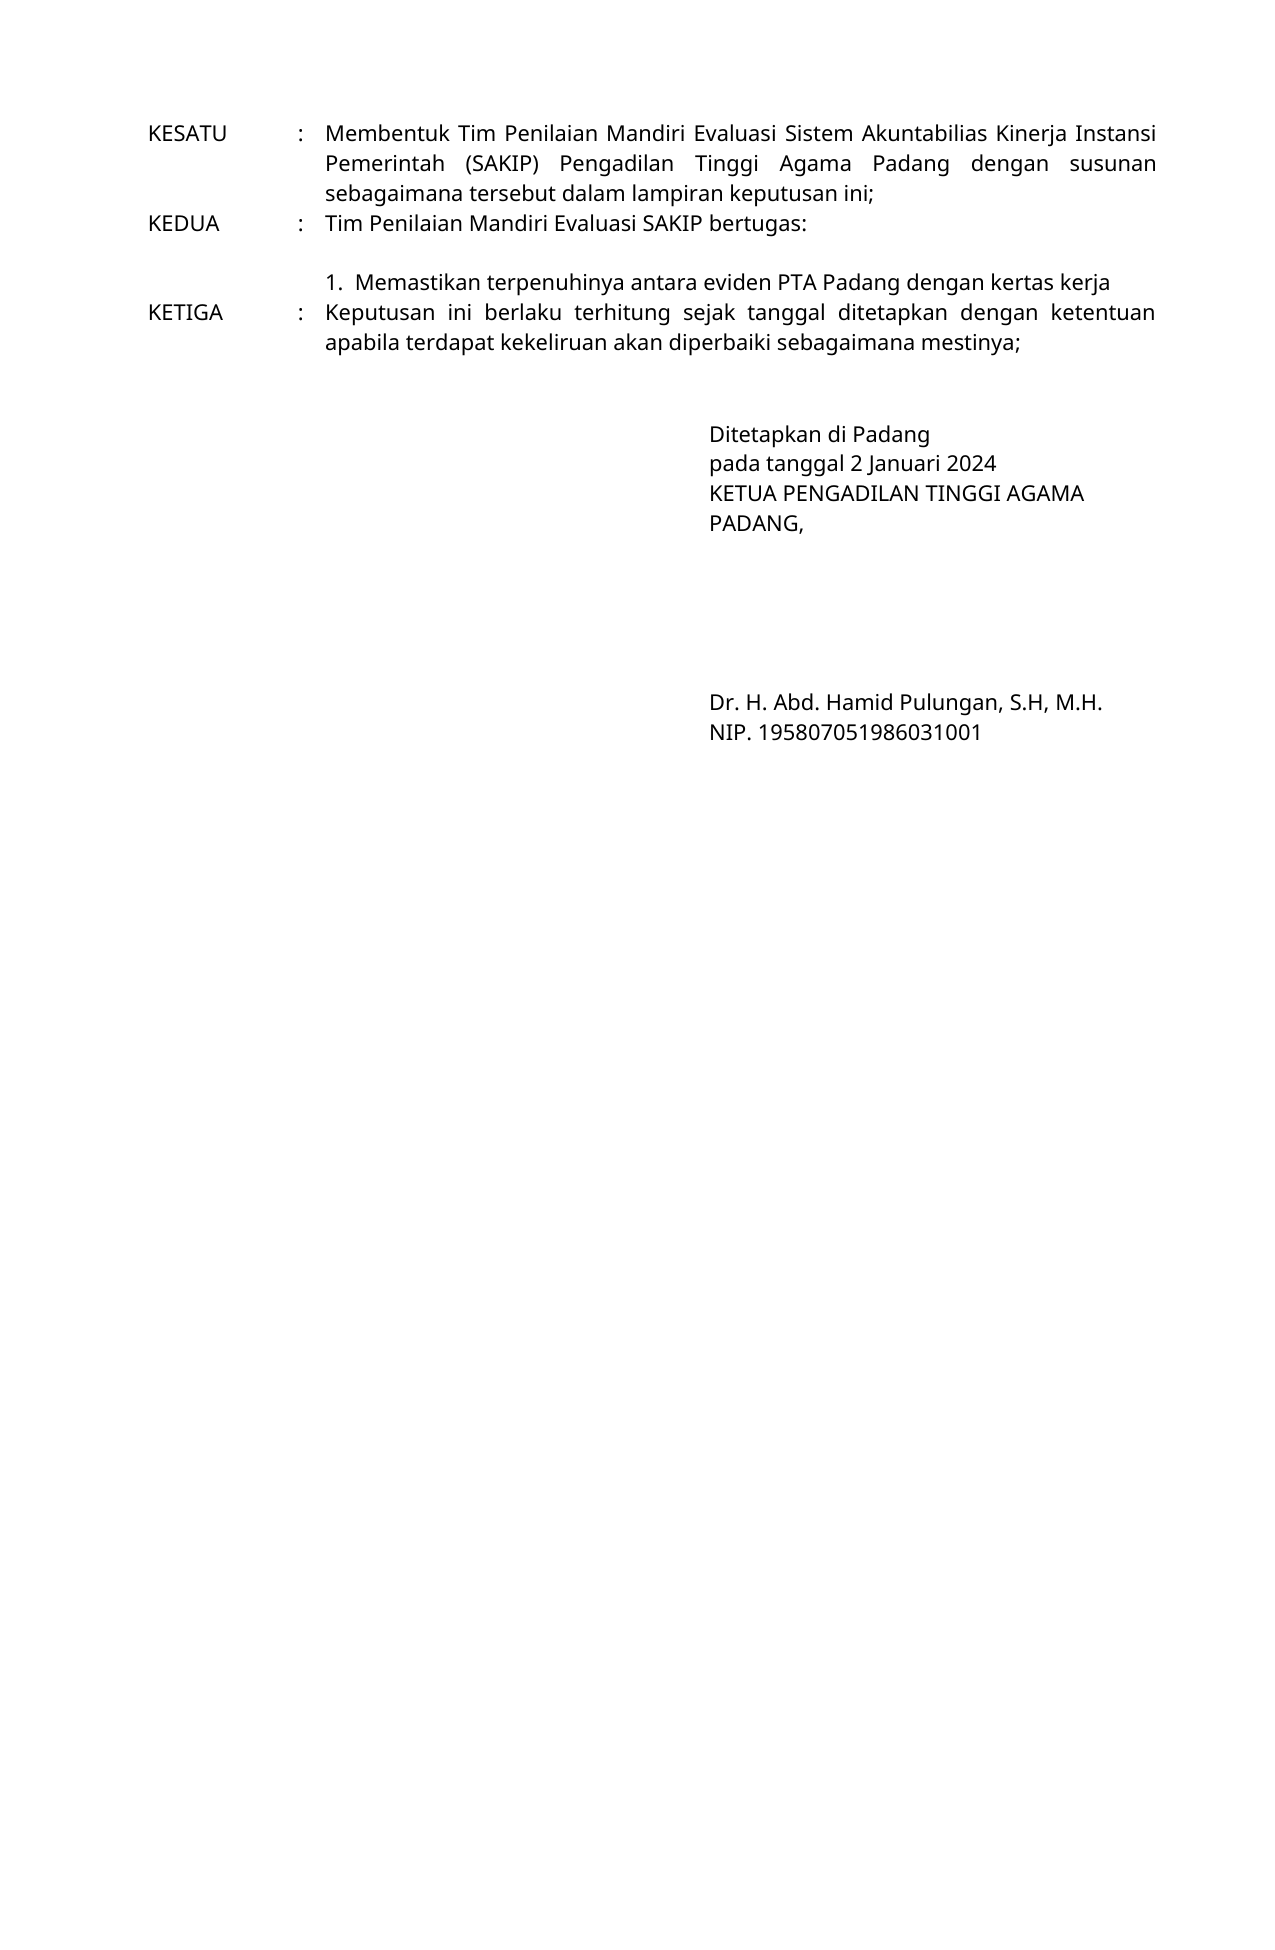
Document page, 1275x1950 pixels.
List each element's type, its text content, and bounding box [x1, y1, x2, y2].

text pada tanggal 2 Januari 2024 [709, 448, 1157, 478]
text Ditetapkan di Padang [709, 419, 1157, 448]
text KETUA PENGADILAN TINGGI AGAMA PADANG, [709, 478, 1157, 538]
text KESATU : Membentuk Tim Penilaian Mandiri Evaluasi Sistem Akuntabilias Kinerja Instansi Pemerintah (SAKIP) Pengadilan Tinggi Agama Padang dengan susunan sebagaimana tersebut dalam lampiran keputusan ini; [148, 118, 1157, 207]
text Dr. H. Abd. Hamid Pulungan, S.H, M.H. [709, 687, 1157, 717]
text KETIGA : Keputusan ini berlaku terhitung sejak tanggal ditetapkan dengan ketentuan apabila terdapat kekeliruan akan diperbaiki sebagaimana mestinya; [148, 297, 1157, 356]
text KEDUA : Tim Penilaian Mandiri Evaluasi SAKIP bertugas: [148, 207, 1157, 237]
text NIP. 195807051986031001 [709, 717, 1157, 746]
list Memastikan terpenuhinya antara eviden PTA Padang dengan kertas kerja [325, 267, 1157, 297]
